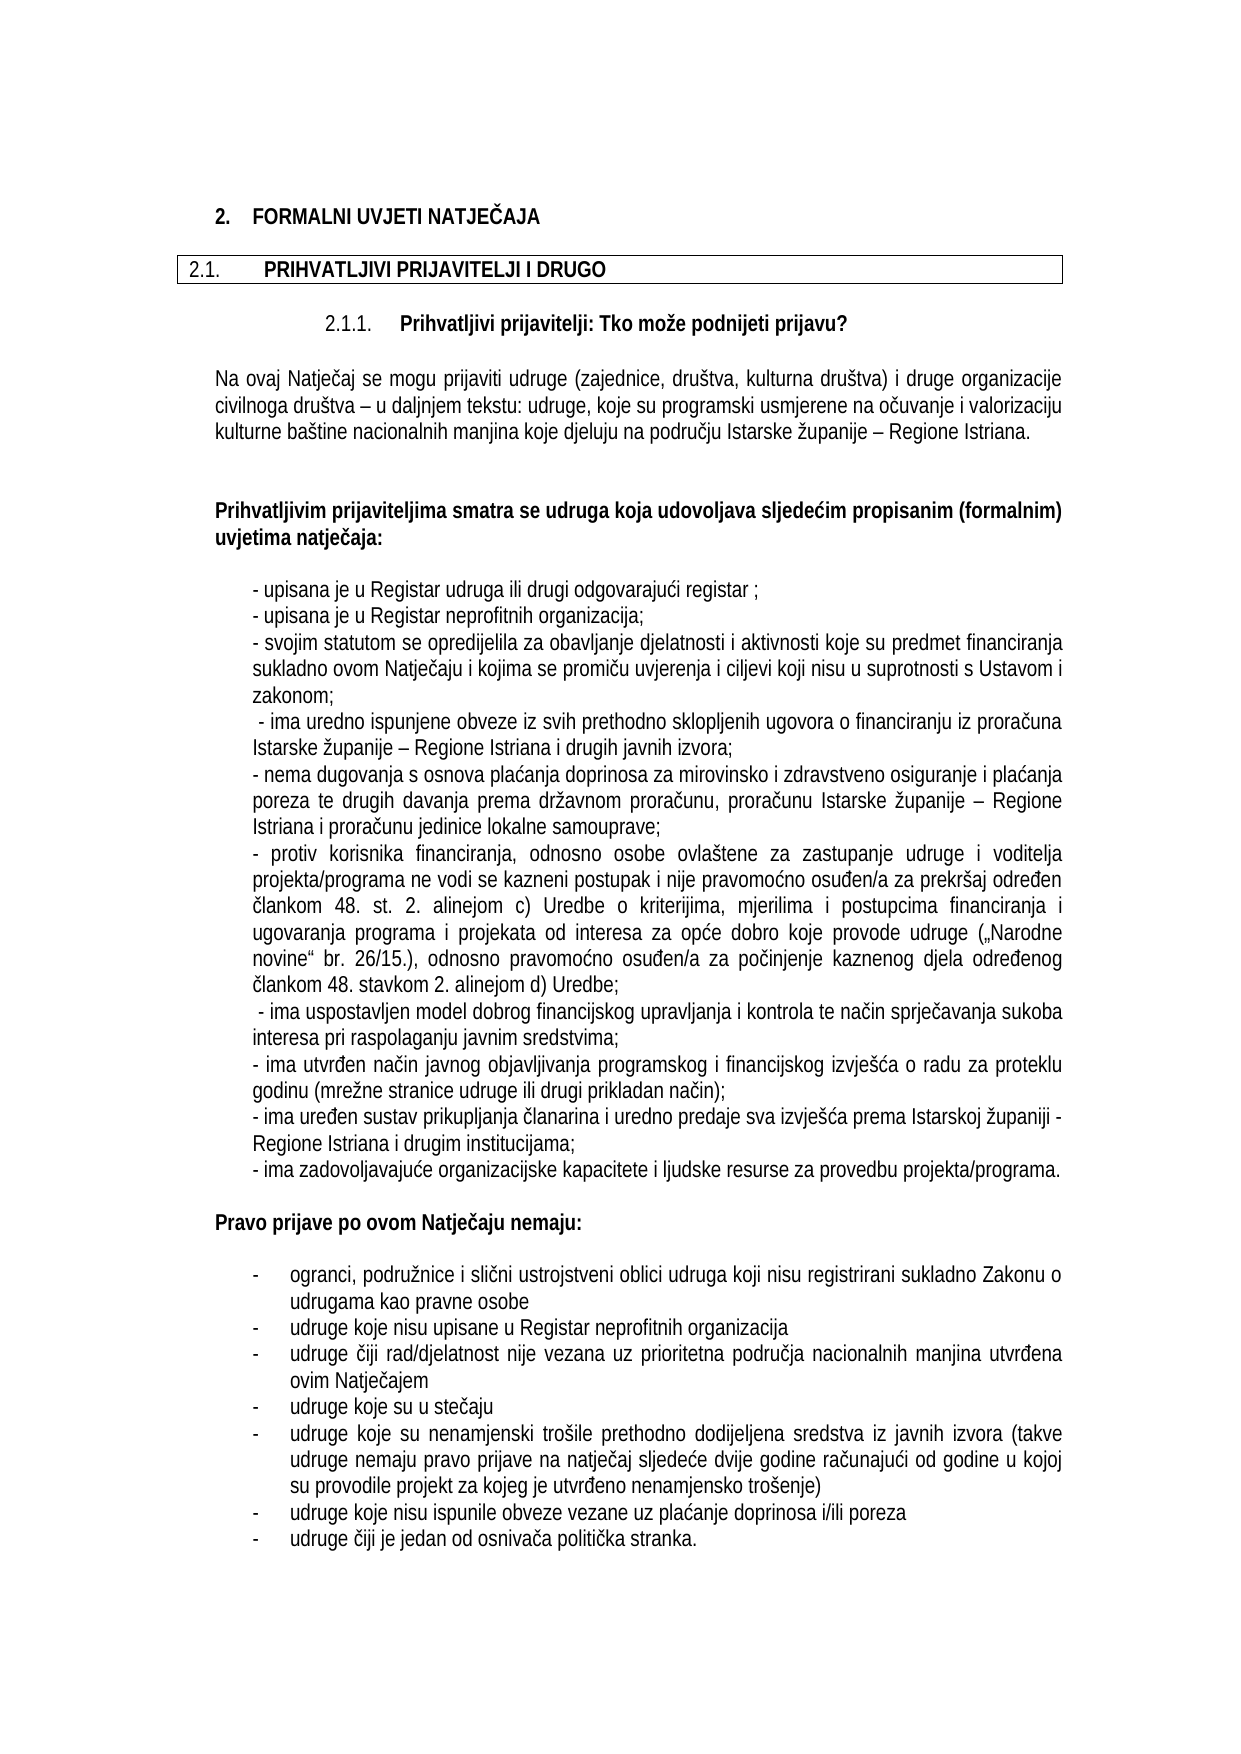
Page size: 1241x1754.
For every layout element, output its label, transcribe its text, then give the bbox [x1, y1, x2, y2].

text - upisana je u Registar neprofitnih organizacija; [252, 602, 1063, 629]
list ogranci, podružnice i slični ustrojstveni oblici udruga koji nisu registrirani sukladno Zakonu o udrugama kao pravne osobe [252, 1261, 1063, 1314]
text Na ovaj Natječaj se mogu prijaviti udruge (zajednice, društva, kulturna društva) i druge organizacije civilnoga društva – u daljnjem tekstu: udruge, koje su programski usmjerene na očuvanje i valorizaciju kulturne baštine nacionalnih manjina koje djeluju na području Istarske županije – Regione Istriana. [215, 365, 1063, 444]
text - ima uspostavljen model dobrog financijskog upravljanja i kontrola te način sprječavanja sukoba interesa pri raspolaganju javnim sredstvima; [252, 998, 1063, 1051]
text - protiv korisnika financiranja, odnosno osobe ovlaštene za zastupanje udruge i voditelja projekta/programa ne vodi se kazneni postupak i nije pravomoćno osuđen/a za prekršaj određen člankom 48. st. 2. alinejom c) Uredbe o kriterijima, mjerilima i postupcima financiranja i ugovaranja programa i projekata od interesa za opće dobro koje provode udruge („Narodne novine“ br. 26/15.), odnosno pravomoćno osuđen/a za počinjenje kaznenog djela određenog člankom 48. stavkom 2. alinejom d) Uredbe; [252, 840, 1063, 998]
list udruge čiji je jedan od osnivača politička stranka. [252, 1525, 1063, 1551]
text - nema dugovanja s osnova plaćanja doprinosa za mirovinsko i zdravstveno osiguranje i plaćanja poreza te drugih davanja prema državnom proračunu, proračunu Istarske županije – Regione Istriana i proračunu jedinice lokalne samouprave; [252, 761, 1063, 840]
list udruge čiji rad/djelatnost nije vezana uz prioritetna područja nacionalnih manjina utvrđena ovim Natječajem [252, 1340, 1063, 1393]
text - upisana je u Registar udruga ili drugi odgovarajući registar ; [252, 576, 1063, 602]
list udruge koje su nenamjenski trošile prethodno dodijeljena sredstva iz javnih izvora (takve udruge nemaju pravo prijave na natječaj sljedeće dvije godine računajući od godine u kojoj su provodile projekt za kojeg je utvrđeno nenamjensko trošenje) [252, 1419, 1063, 1498]
list udruge koje nisu upisane u Registar neprofitnih organizacija [252, 1314, 1063, 1340]
text - ima utvrđen način javnog objavljivanja programskog i financijskog izvješća o radu za proteklu godinu (mrežne stranice udruge ili drugi prikladan način); [252, 1051, 1063, 1103]
text Pravo prijave po ovom Natječaju nemaju: [215, 1209, 1063, 1235]
text Prihvatljivim prijaviteljima smatra se udruga koja udovoljava sljedećim propisanim (formalnim) uvjetima natječaja: [215, 497, 1063, 550]
list Prihvatljivi prijavitelji: Tko može podnijeti prijavu? [325, 310, 1063, 337]
text - ima uređen sustav prikupljanja članarina i uredno predaje sva izvješća prema Istarskoj županiji - Regione Istriana i drugim institucijama; [252, 1103, 1063, 1156]
text - ima zadovoljavajuće organizacijske kapacitete i ljudske resurse za provedbu projekta/programa. [252, 1156, 1063, 1182]
list udruge koje nisu ispunile obveze vezane uz plaćanje doprinosa i/ili poreza [252, 1498, 1063, 1525]
text - ima uredno ispunjene obveze iz svih prethodno sklopljenih ugovora o financiranju iz proračuna Istarske županije – Regione Istriana i drugih javnih izvora; [252, 708, 1063, 761]
text - svojim statutom se opredijelila za obavljanje djelatnosti i aktivnosti koje su predmet financiranja sukladno ovom Natječaju i kojima se promiču uvjerenja i ciljevi koji nisu u suprotnosti s Ustavom i zakonom; [252, 629, 1063, 708]
list udruge koje su u stečaju [252, 1393, 1063, 1419]
table_header PRIHVATLJIVI PRIJAVITELJI I DRUGO [178, 256, 1062, 283]
list FORMALNI UVJETI NATJEČAJA [215, 203, 1063, 229]
